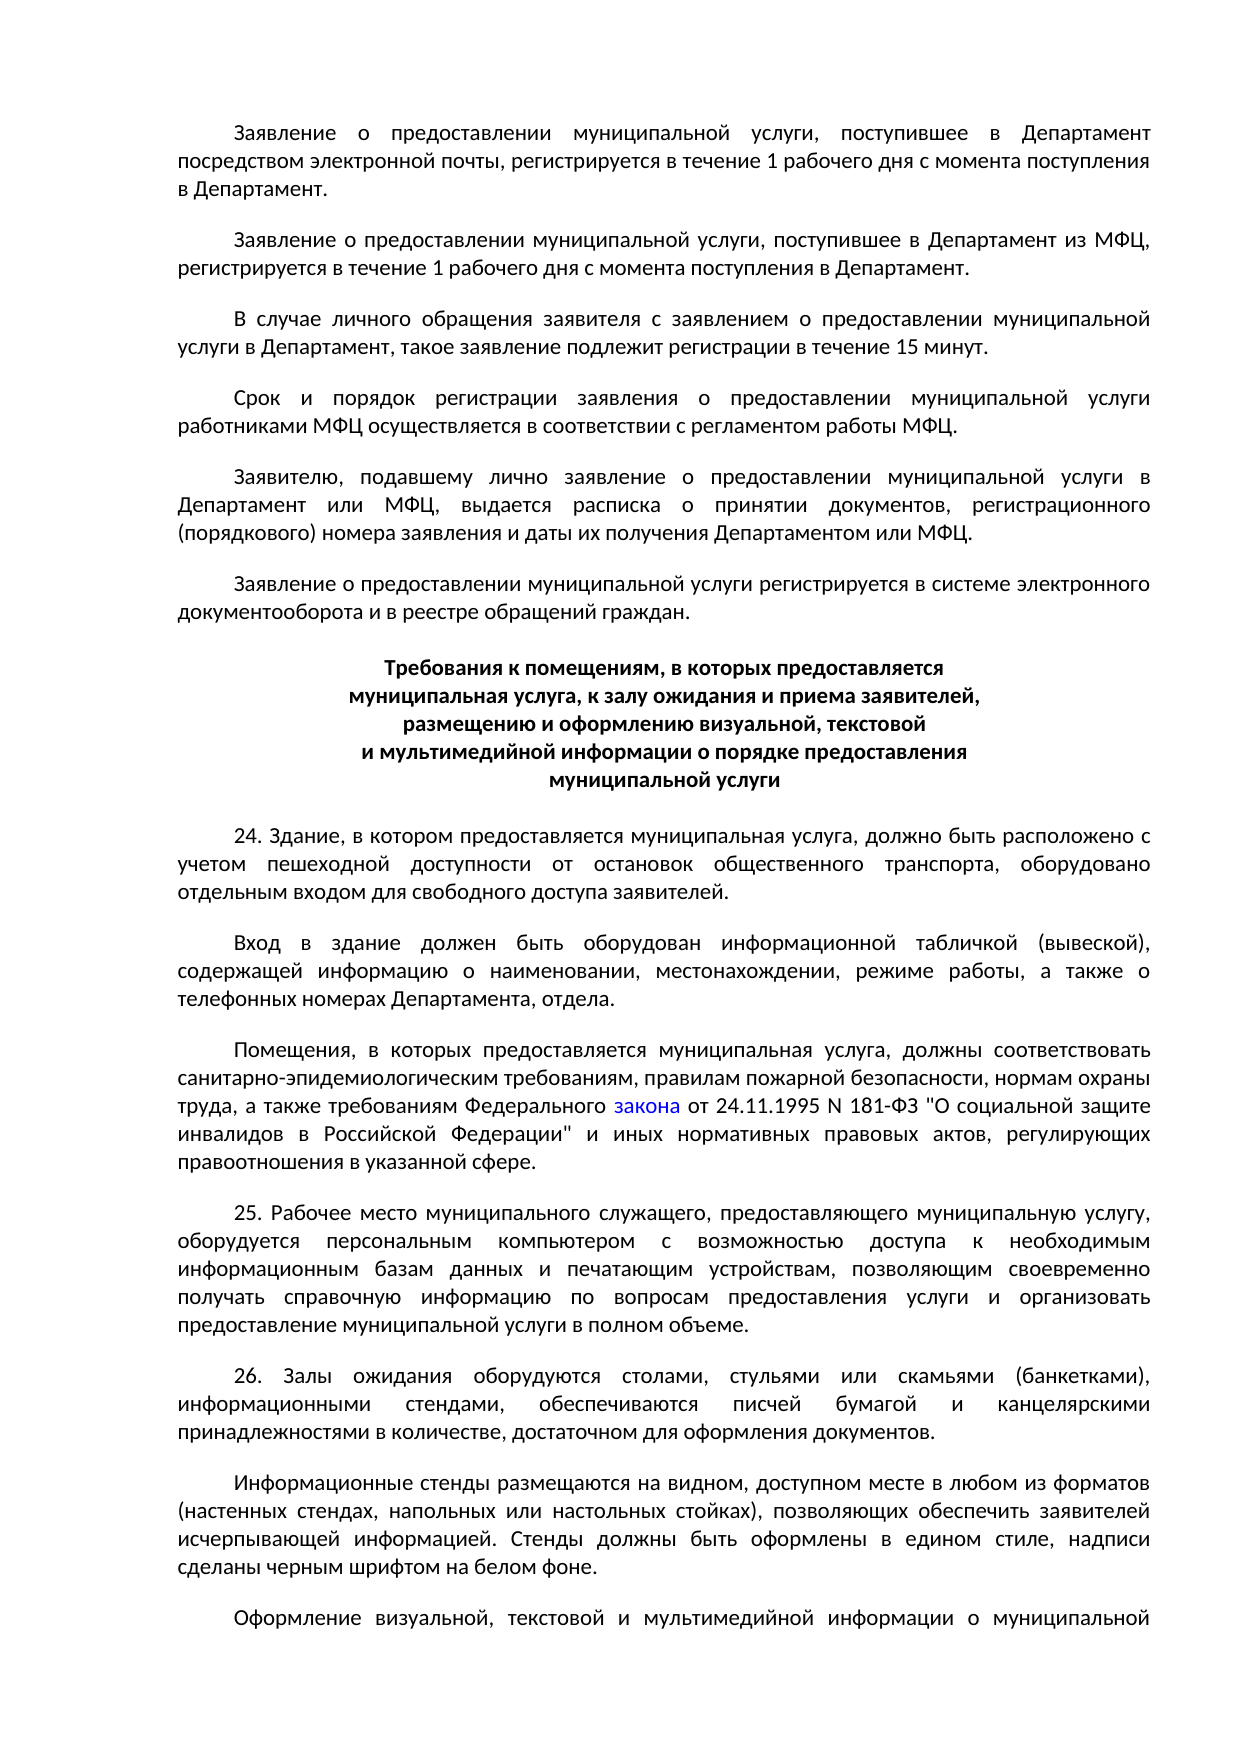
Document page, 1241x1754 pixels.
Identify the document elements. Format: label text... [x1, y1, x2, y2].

text Заявление о предоставлении муниципальной услуги регистрируется в системе электронного документооборота и в реестре обращений граждан. [177, 569, 1152, 625]
title муниципальной услуги [177, 765, 1152, 793]
text Заявителю, подавшему лично заявление о предоставлении муниципальной услуги в Департамент или МФЦ, выдается расписка о принятии документов, регистрационного (порядкового) номера заявления и даты их получения Департаментом или МФЦ. [177, 462, 1152, 546]
text В случае личного обращения заявителя с заявлением о предоставлении муниципальной услуги в Департамент, такое заявление подлежит регистрации в течение 15 минут. [177, 304, 1152, 360]
text Вход в здание должен быть оборудован информационной табличкой (вывеской), содержащей информацию о наименовании, местонахождении, режиме работы, а также о телефонных номерах Департамента, отдела. [177, 928, 1152, 1012]
text Помещения, в которых предоставляется муниципальная услуга, должны соответствовать санитарно-эпидемиологическим требованиям, правилам пожарной безопасности, нормам охраны труда, а также требованиям Федерального закона от 24.11.1995 N 181-ФЗ "О социальной защите инвалидов в Российской Федерации" и иных нормативных правовых актов, регулирующих правоотношения в указанной сфере. [177, 1035, 1152, 1175]
text 25. Рабочее место муниципального служащего, предоставляющего муниципальную услугу, оборудуется персональным компьютером с возможностью доступа к необходимым информационным базам данных и печатающим устройствам, позволяющим своевременно получать справочную информацию по вопросам предоставления услуги и организовать предоставление муниципальной услуги в полном объеме. [177, 1198, 1152, 1338]
text Заявление о предоставлении муниципальной услуги, поступившее в Департамент из МФЦ, регистрируется в течение 1 рабочего дня с момента поступления в Департамент. [177, 225, 1152, 281]
title Требования к помещениям, в которых предоставляется [177, 653, 1152, 681]
title размещению и оформлению визуальной, текстовой [177, 709, 1152, 737]
text 24. Здание, в котором предоставляется муниципальная услуга, должно быть расположено с учетом пешеходной доступности от остановок общественного транспорта, оборудовано отдельным входом для свободного доступа заявителей. [177, 821, 1152, 905]
text 26. Залы ожидания оборудуются столами, стульями или скамьями (банкетками), информационными стендами, обеспечиваются писчей бумагой и канцелярскими принадлежностями в количестве, достаточном для оформления документов. [177, 1361, 1152, 1445]
title муниципальная услуга, к залу ожидания и приема заявителей, [177, 681, 1152, 709]
text Информационные стенды размещаются на видном, доступном месте в любом из форматов (настенных стендах, напольных или настольных стойках), позволяющих обеспечить заявителей исчерпывающей информацией. Стенды должны быть оформлены в едином стиле, надписи сделаны черным шрифтом на белом фоне. [177, 1468, 1152, 1580]
text Заявление о предоставлении муниципальной услуги, поступившее в Департамент посредством электронной почты, регистрируется в течение 1 рабочего дня с момента поступления в Департамент. [177, 118, 1152, 202]
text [177, 1603, 1152, 1631]
text Срок и порядок регистрации заявления о предоставлении муниципальной услуги работниками МФЦ осуществляется в соответствии с регламентом работы МФЦ. [177, 383, 1152, 439]
title и мультимедийной информации о порядке предоставления [177, 737, 1152, 765]
